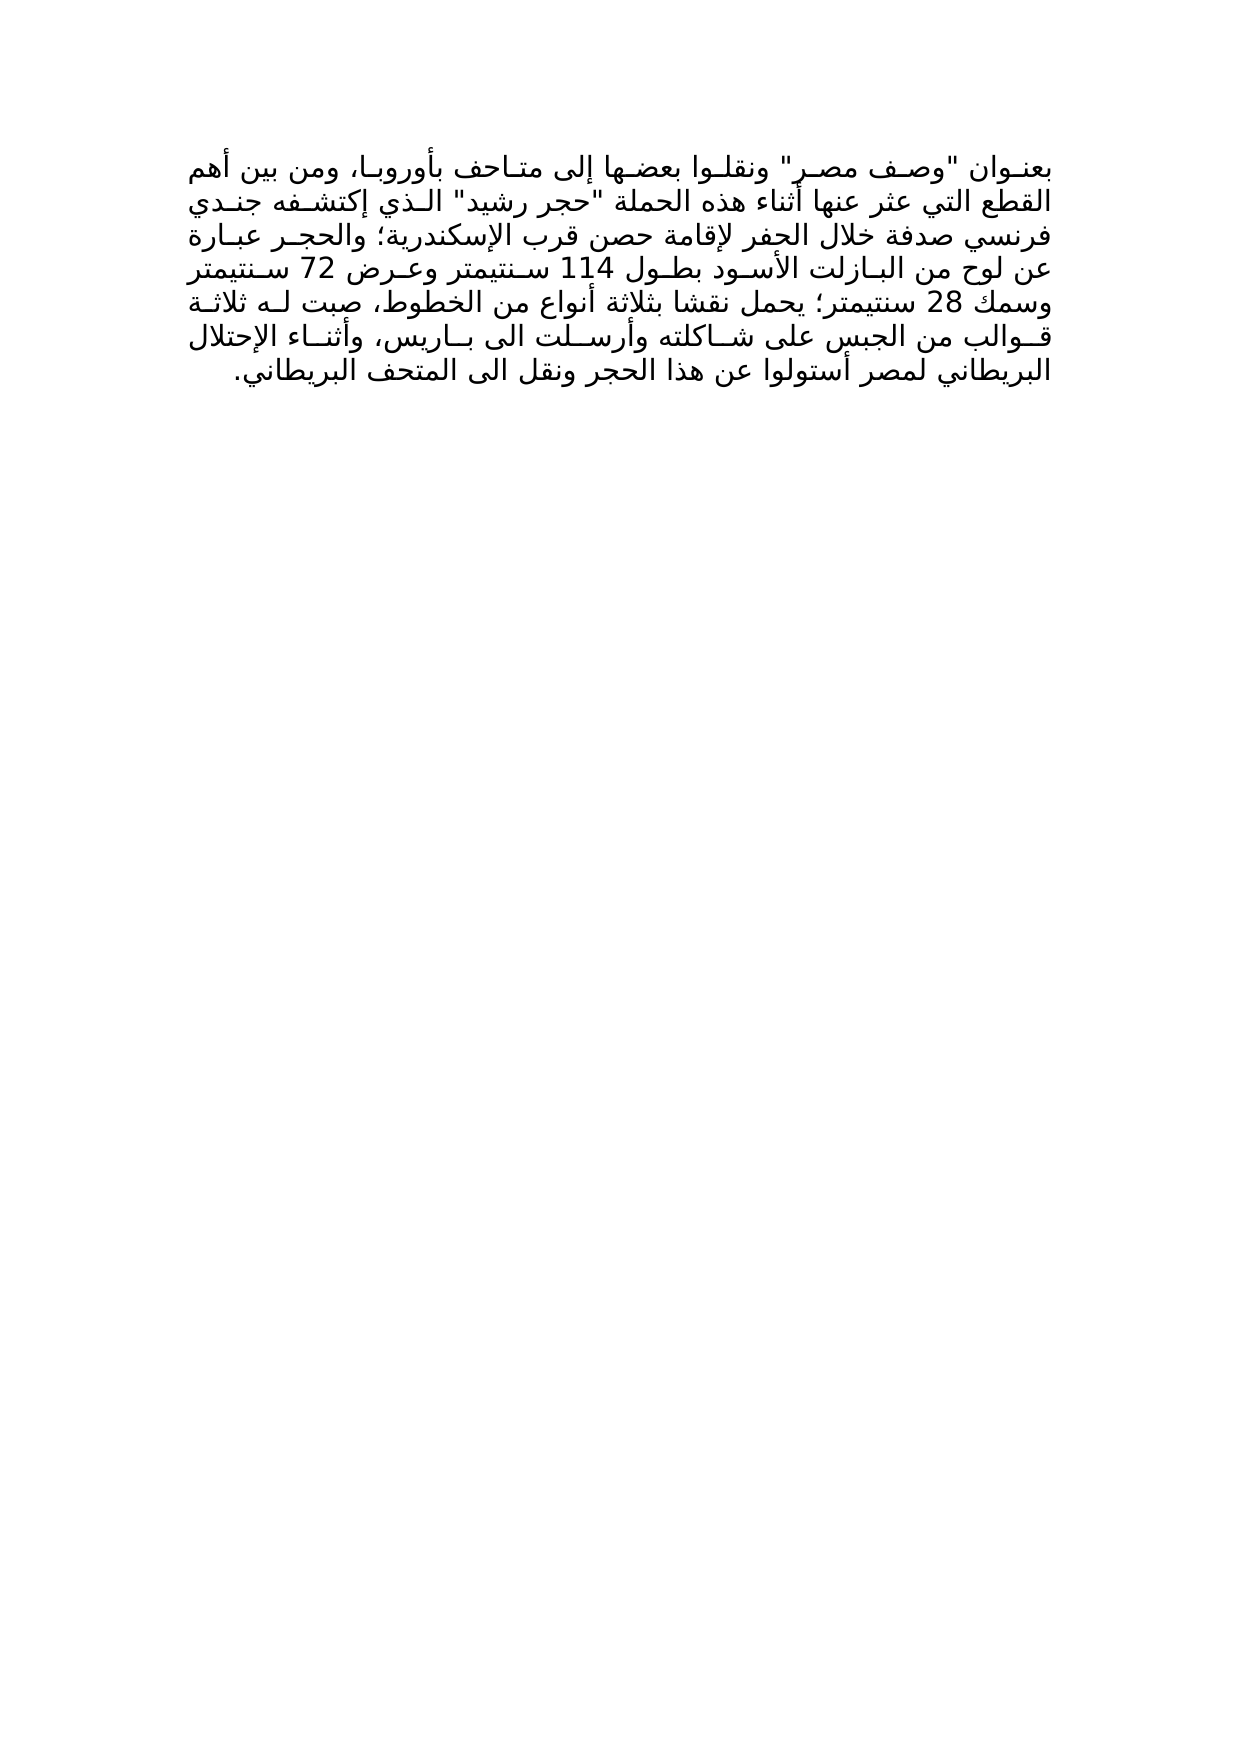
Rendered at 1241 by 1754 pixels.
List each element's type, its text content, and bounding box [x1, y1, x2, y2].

text بعنوان "وصف مصر" ونقلوا بعضها إلى متاحف بأوروبا، ومن بين أهم القطع التي عثر عنها أثناء هذه الحملة "حجر رشيد" الذي إكتشفه جندي فرنسي صدفة خلال الحفر لإقامة حصن قرب الإسكندرية؛ والحجر عبارة عن لوح من البازلت الأسود بطول 114 سنتيمتر وعرض 72 سنتيمتر وسمك 28 سنتيمتر؛ يحمل نقشا بثلاثة أنواع من الخطوط، صبت له ثلاثة قوالب من الجبس على شاكلته وأرسلت الى باريس، وأثناء الإحتلال البريطاني لمصر أستولوا عن هذا الحجر ونقل الى المتحف البريطاني. [187, 150, 1053, 388]
